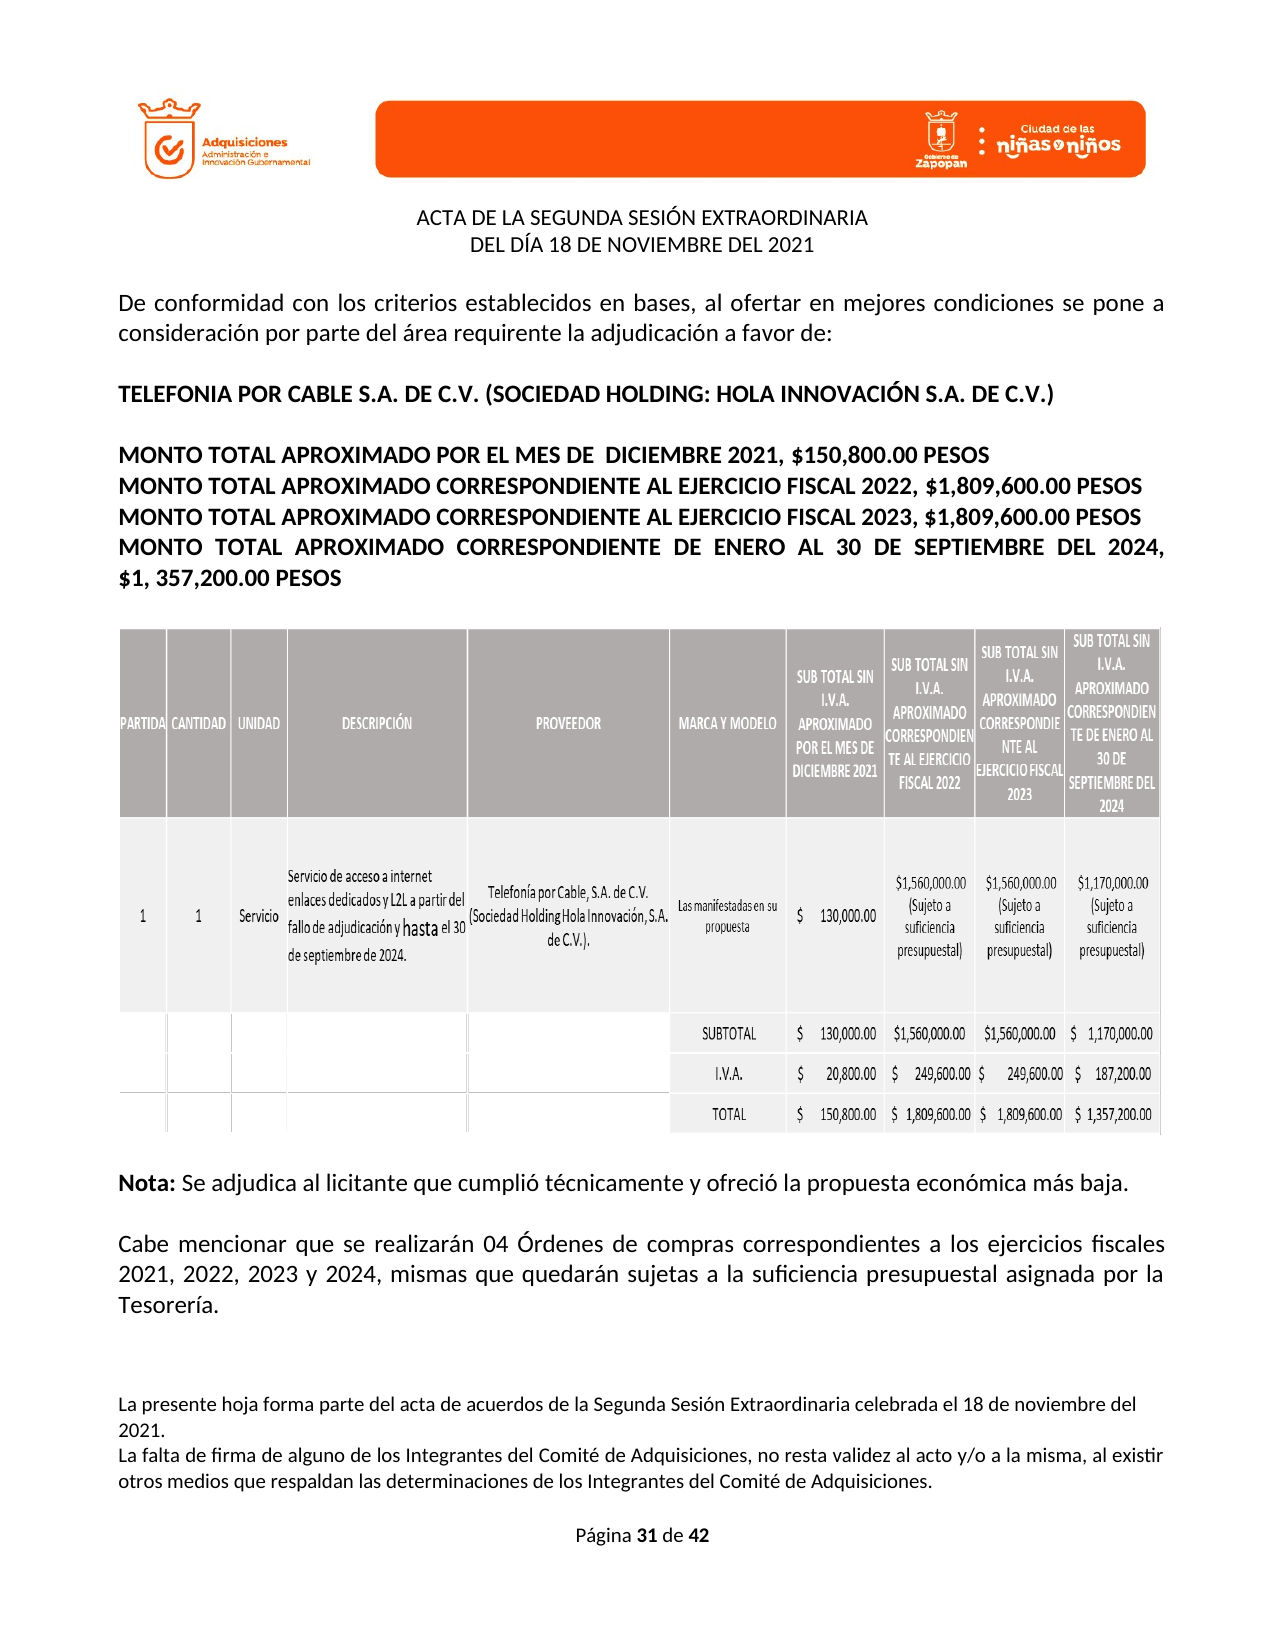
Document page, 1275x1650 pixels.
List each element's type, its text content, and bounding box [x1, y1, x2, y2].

text Nota: Se adjudica al licitante que cumplió técnicamente y ofreció la propuesta económica más baja. [118, 1167, 1167, 1198]
text MONTO TOTAL APROXIMADO CORRESPONDIENTE AL EJERCICIO FISCAL 2022, $1,809,600.00 PESOS [118, 470, 1167, 501]
text De conformidad con los criterios establecidos en bases, al ofertar en mejores condiciones se pone a consideración por parte del área requirente la adjudicación a favor de: [118, 287, 1167, 348]
picture [118, 622, 1161, 1137]
picture [118, 73, 1165, 203]
text MONTO TOTAL APROXIMADO CORRESPONDIENTE AL EJERCICIO FISCAL 2023, $1,809,600.00 PESOS [118, 501, 1167, 531]
text MONTO TOTAL APROXIMADO POR EL MES DE DICIEMBRE 2021, $150,800.00 PESOS [118, 440, 1167, 470]
text MONTO TOTAL APROXIMADO CORRESPONDIENTE DE ENERO AL 30 DE SEPTIEMBRE DEL 2024, $1, 357,200.00 PESOS [118, 531, 1167, 592]
text Cabe mencionar que se realizarán 04 Órdenes de compras correspondientes a los ejercicios fiscales 2021, 2022, 2023 y 2024, mismas que quedarán sujetas a la suficiencia presupuestal asignada por la Tesorería. [118, 1228, 1167, 1320]
text TELEFONIA POR CABLE S.A. DE C.V. (SOCIEDAD HOLDING: HOLA INNOVACIÓN S.A. DE C.V.) [118, 379, 1167, 409]
